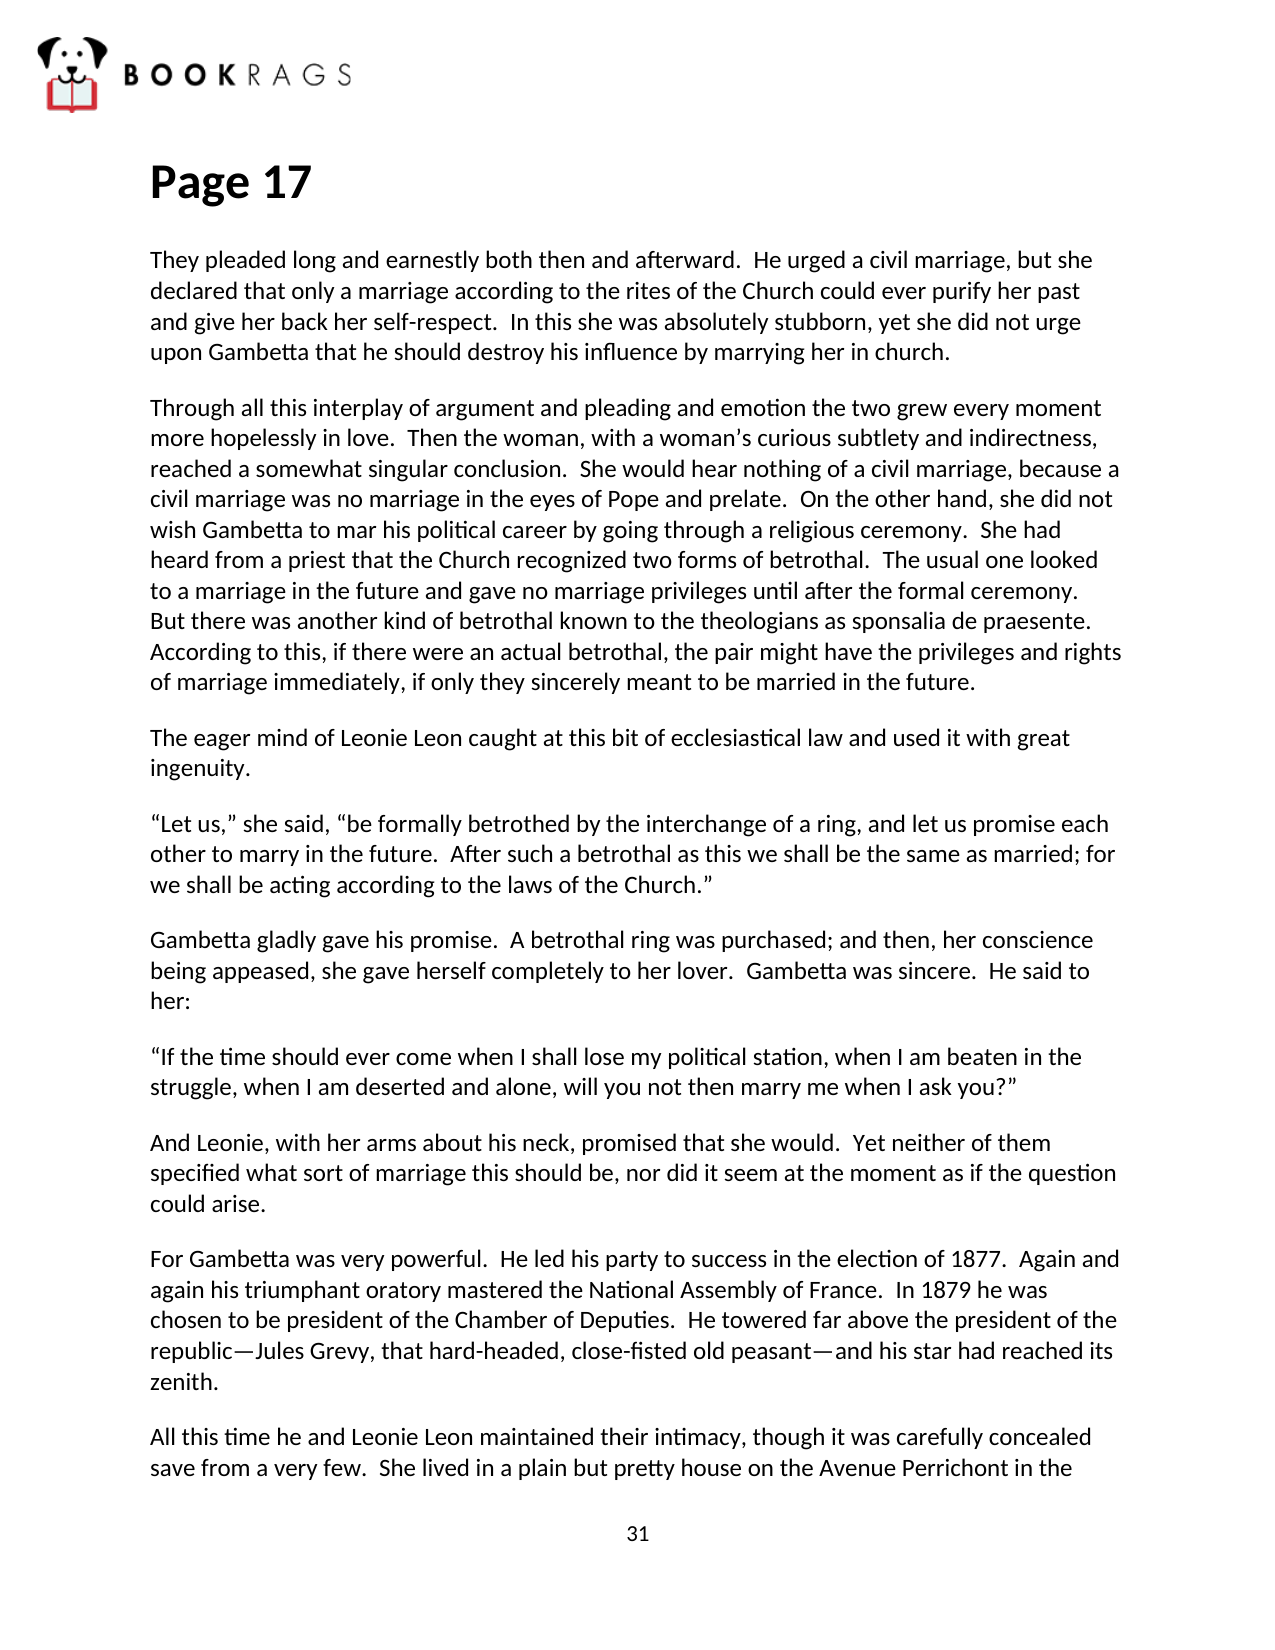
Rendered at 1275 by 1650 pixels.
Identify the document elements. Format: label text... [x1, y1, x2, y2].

text Through all this interplay of argument and pleading and emotion the two grew every moment more hopelessly in love. Then the woman, with a woman’s curious subtlety and indirectness, reached a somewhat singular conclusion. She would hear nothing of a civil marriage, because a civil marriage was no marriage in the eyes of Pope and prelate. On the other hand, she did not wish Gambetta to mar his political career by going through a religious ceremony. She had heard from a priest that the Church recognized two forms of betrothal. The usual one looked to a marriage in the future and gave no marriage privileges until after the formal ceremony. But there was another kind of betrothal known to the theologians as sponsalia de praesente. According to this, if there were an actual betrothal, the pair might have the privileges and rights of marriage immediately, if only they sincerely meant to be married in the future. [150, 392, 1125, 697]
text Gambetta gladly gave his promise. A betrothal ring was purchased; and then, her conscience being appeased, she gave herself completely to her lover. Gambetta was sincere. He said to her: [150, 924, 1125, 1016]
text They pleaded long and earnestly both then and afterward. He urged a civil marriage, but she declared that only a marriage according to the rites of the Church could ever purify her past and give her back her self-respect. In this she was absolutely stubborn, yet she did not urge upon Gambetta that he should destroy his influence by marrying her in church. [150, 244, 1125, 367]
text “Let us,” she said, “be formally betrothed by the interchange of a ring, and let us promise each other to marry in the future. After such a betrothal as this we shall be the same as married; for we shall be acting according to the laws of the Church.” [150, 808, 1125, 899]
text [150, 1421, 1125, 1482]
text And Leonie, with her arms about his neck, promised that she would. Yet neither of them specified what sort of marriage this should be, nor did it seem at the moment as if the question could arise. [150, 1127, 1125, 1219]
text The eager mind of Leonie Leon caught at this bit of ecclesiastical law and used it with great ingenuity. [150, 722, 1125, 783]
text For Gambetta was very powerful. He led his party to success in the election of 1877. Again and again his triumphant oratory mastered the National Assembly of France. In 1879 he was chosen to be president of the Chamber of Deputies. He towered far above the president of the republic—­Jules Grevy, that hard-headed, close-fisted old peasant—­and his star had reached its zenith. [150, 1244, 1125, 1396]
picture [37, 37, 351, 113]
text Page 17 [150, 150, 1125, 211]
text “If the time should ever come when I shall lose my political station, when I am beaten in the struggle, when I am deserted and alone, will you not then marry me when I ask you?” [150, 1041, 1125, 1102]
